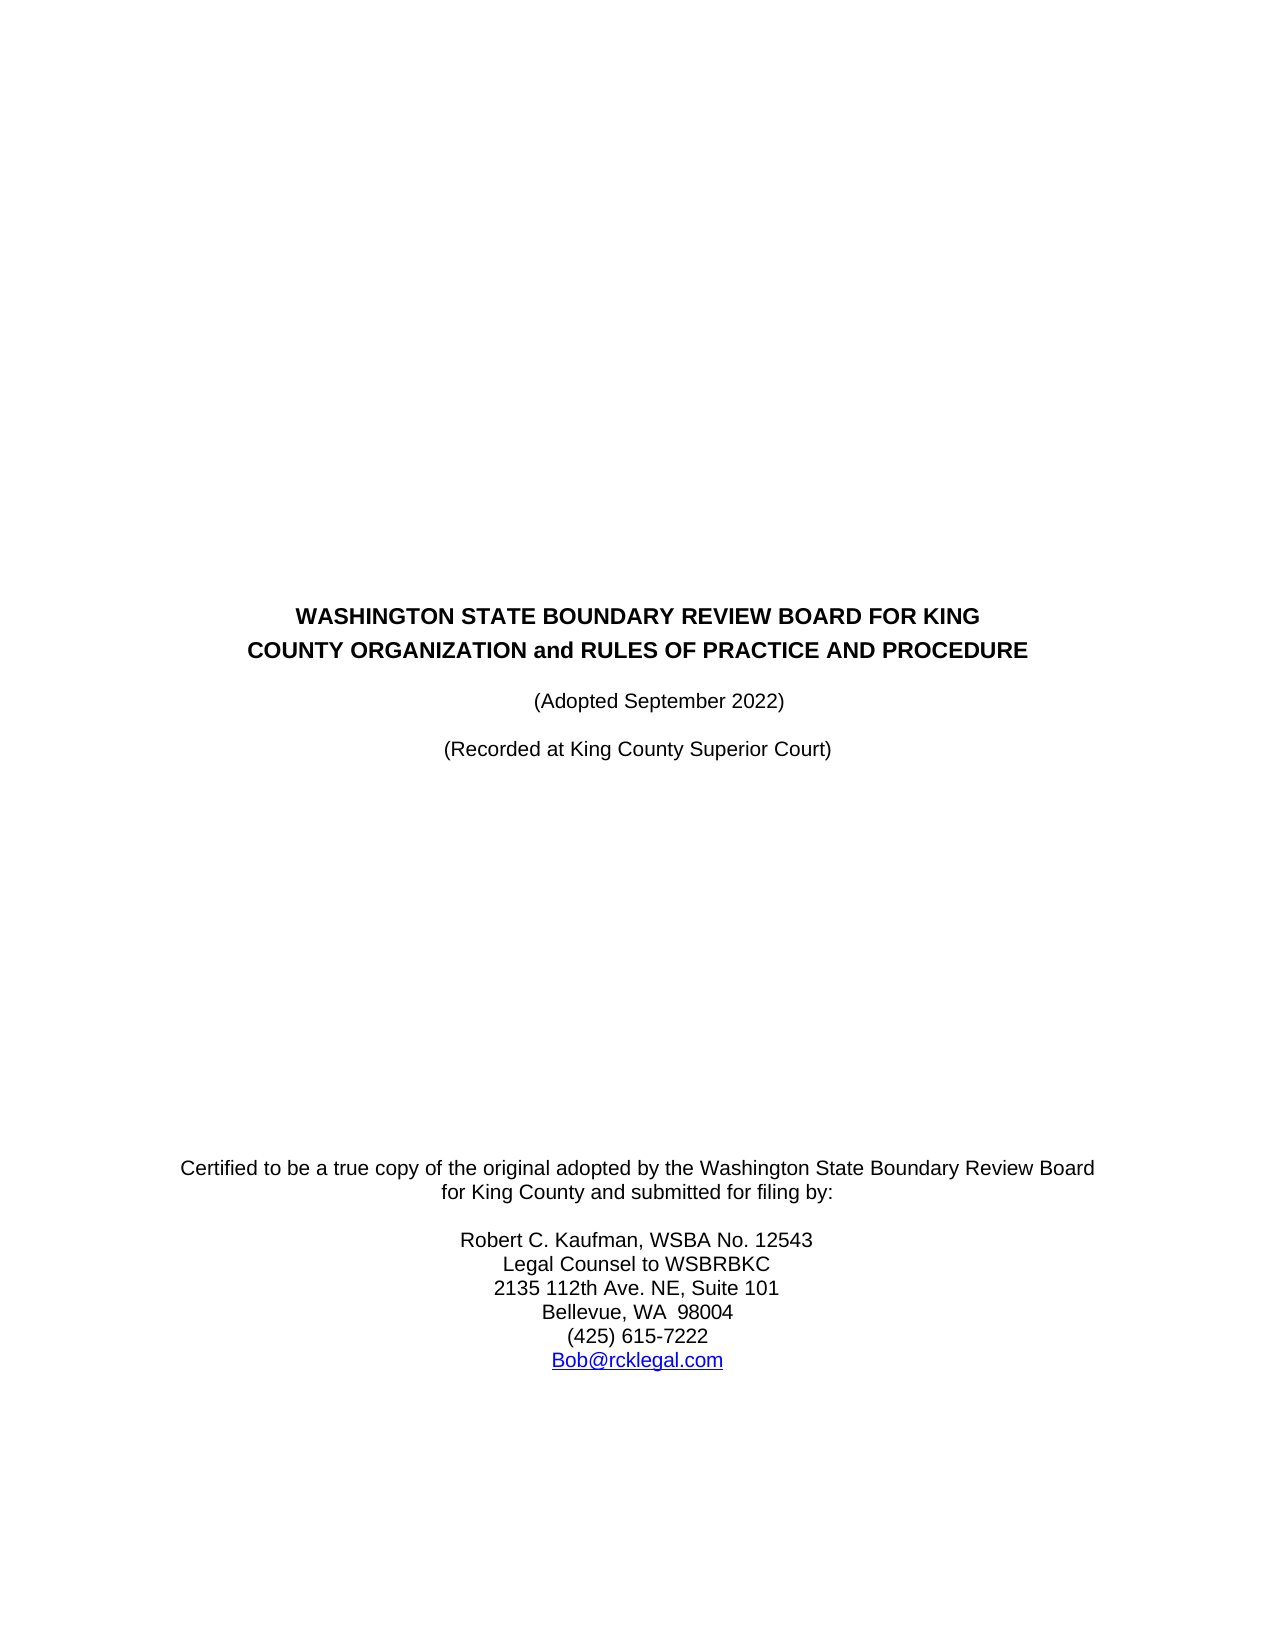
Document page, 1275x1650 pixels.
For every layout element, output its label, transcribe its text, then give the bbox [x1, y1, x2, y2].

text Robert C. Kaufman, WSBA No. 12543 [139, 1228, 1133, 1252]
text Certified to be a true copy of the original adopted by the Washington State Boundary Review Board for King County and submitted for filing by: [166, 1156, 1108, 1204]
text Legal Counsel to WSBRBKC [139, 1252, 1133, 1276]
text Bellevue, WA 98004 [166, 1300, 1109, 1324]
text (425) 615-7222 [166, 1324, 1109, 1348]
text 2135 112th Ave. NE, Suite 101 [139, 1276, 1133, 1300]
title WASHINGTON STATE BOUNDARY REVIEW BOARD FOR KING COUNTY ORGANIZATION and RULES OF PRACTICE AND PROCEDURE [244, 603, 1032, 663]
text (Adopted September 2022) (Recorded at King County Superior Court) [443, 689, 836, 761]
text Bob@rcklegal.com [166, 1348, 1108, 1372]
